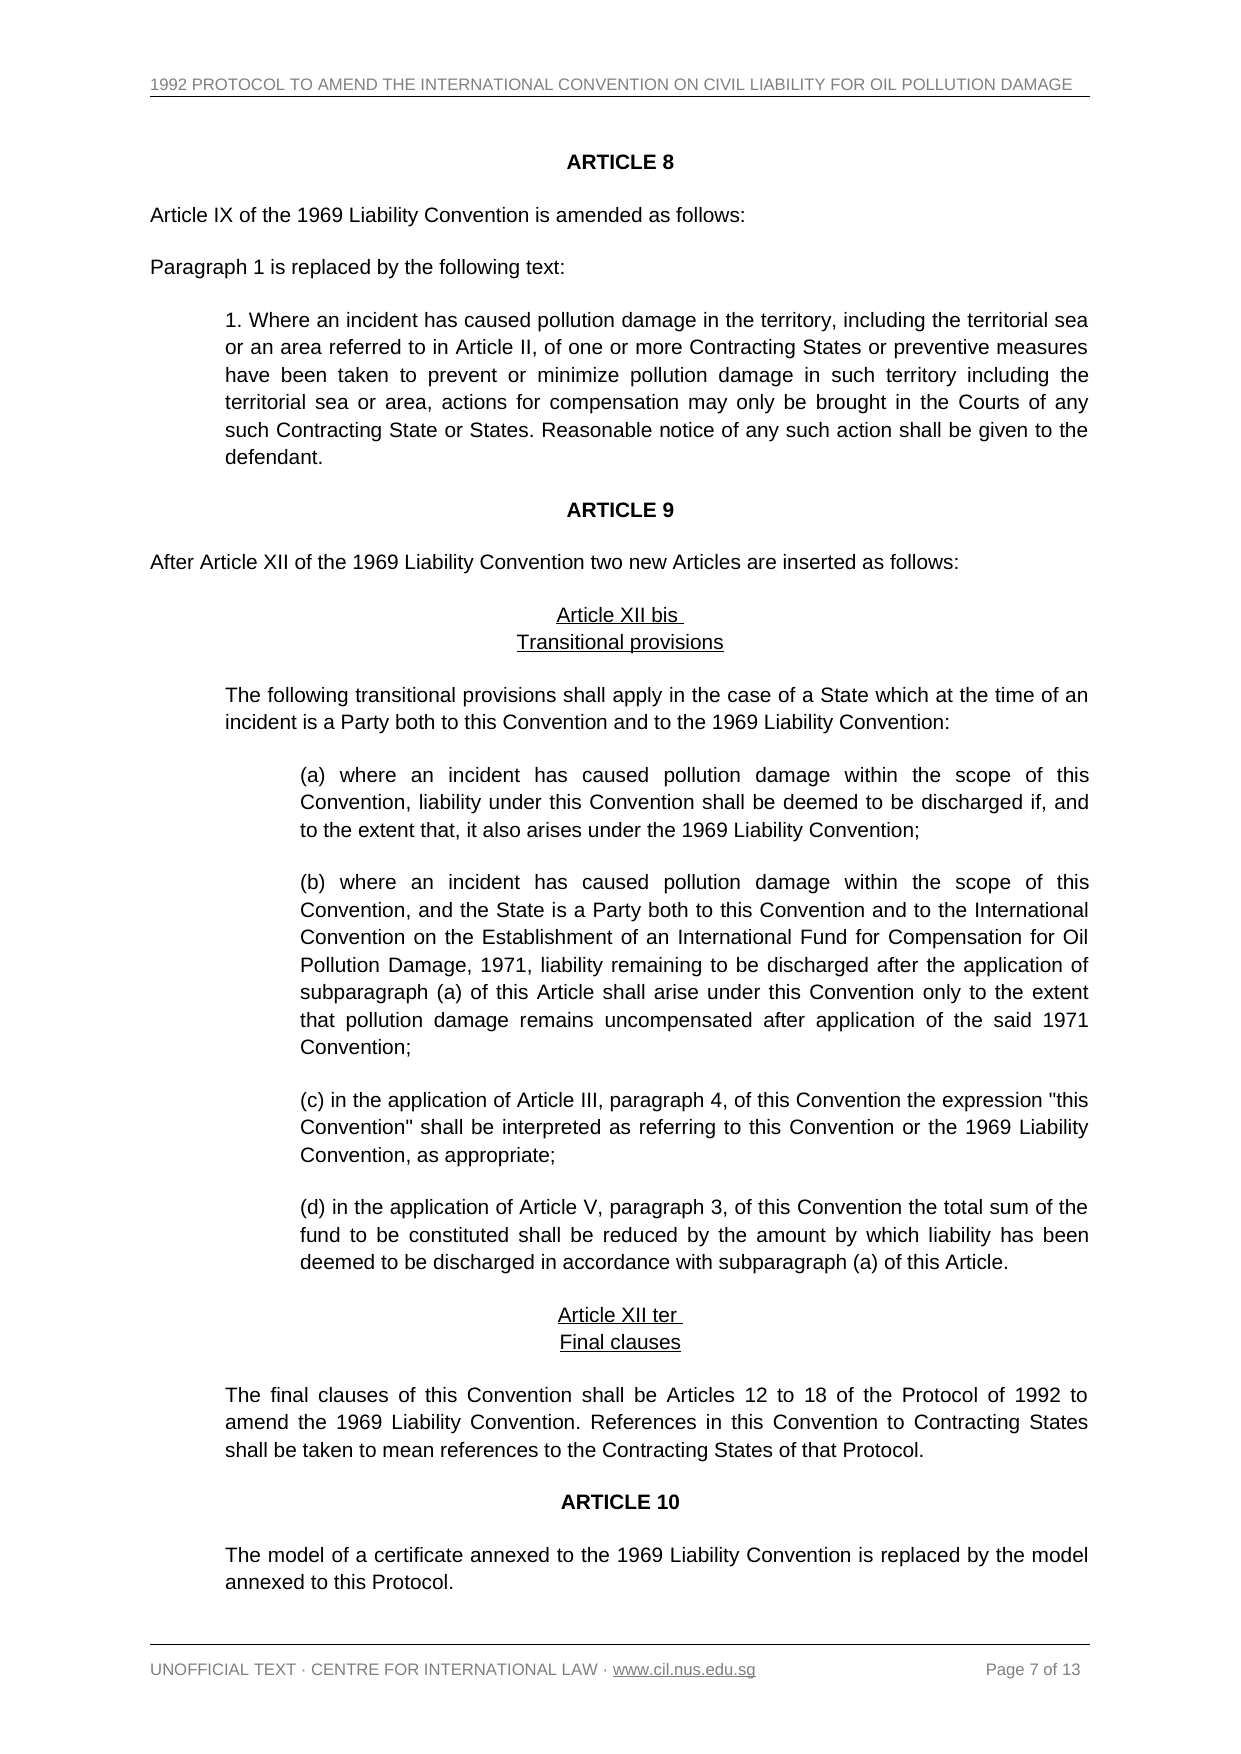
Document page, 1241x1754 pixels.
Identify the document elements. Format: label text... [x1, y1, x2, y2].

text 1. Where an incident has caused pollution damage in the territory, including the territorial sea or an area referred to in Article II, of one or more Contracting States or preventive measures have been taken to prevent or minimize pollution damage in such territory including the territorial sea or area, actions for compensation may only be brought in the Courts of any such Contracting State or States. Reasonable notice of any such action shall be given to the defendant. [225, 307, 1090, 469]
subtitle Article 8 [150, 150, 1090, 174]
text (a) where an incident has caused pollution damage within the scope of this Convention, liability under this Convention shall be deemed to be discharged if, and to the extent that, it also arises under the 1969 Liability Convention; [300, 762, 1090, 841]
subtitle Article 10 [150, 1490, 1090, 1514]
text The final clauses of this Convention shall be Articles 12 to 18 of the Protocol of 1992 to amend the 1969 Liability Convention. References in this Convention to Contracting States shall be taken to mean references to the Contracting States of that Protocol. [225, 1382, 1090, 1461]
subtitle Article 9 [150, 497, 1090, 521]
subtitle Article XII ter Final clauses [150, 1302, 1090, 1354]
text (d) in the application of Article V, paragraph 3, of this Convention the total sum of the fund to be constituted shall be reduced by the amount by which liability has been deemed to be discharged in accordance with subparagraph (a) of this Article. [300, 1195, 1090, 1274]
text (c) in the application of Article III, paragraph 4, of this Convention the expression "this Convention" shall be interpreted as referring to this Convention or the 1969 Liability Convention, as appropriate; [300, 1087, 1090, 1166]
text The model of a certificate annexed to the 1969 Liability Convention is replaced by the model annexed to this Protocol. [225, 1542, 1090, 1594]
text Article IX of the 1969 Liability Convention is amended as follows: [150, 202, 1090, 226]
text After Article XII of the 1969 Liability Convention two new Articles are inserted as follows: [150, 550, 1090, 574]
text (b) where an incident has caused pollution damage within the scope of this Convention, and the State is a Party both to this Convention and to the International Convention on the Establishment of an International Fund for Compensation for Oil Pollution Damage, 1971, liability remaining to be discharged after the application of subparagraph (a) of this Article shall arise under this Convention only to the extent that pollution damage remains uncompensated after application of the said 1971 Convention; [300, 870, 1090, 1059]
text The following transitional provisions shall apply in the case of a State which at the time of an incident is a Party both to this Convention and to the 1969 Liability Convention: [225, 682, 1090, 734]
subtitle Article XII bis Transitional provisions [150, 602, 1090, 654]
text Paragraph 1 is replaced by the following text: [150, 255, 1090, 279]
